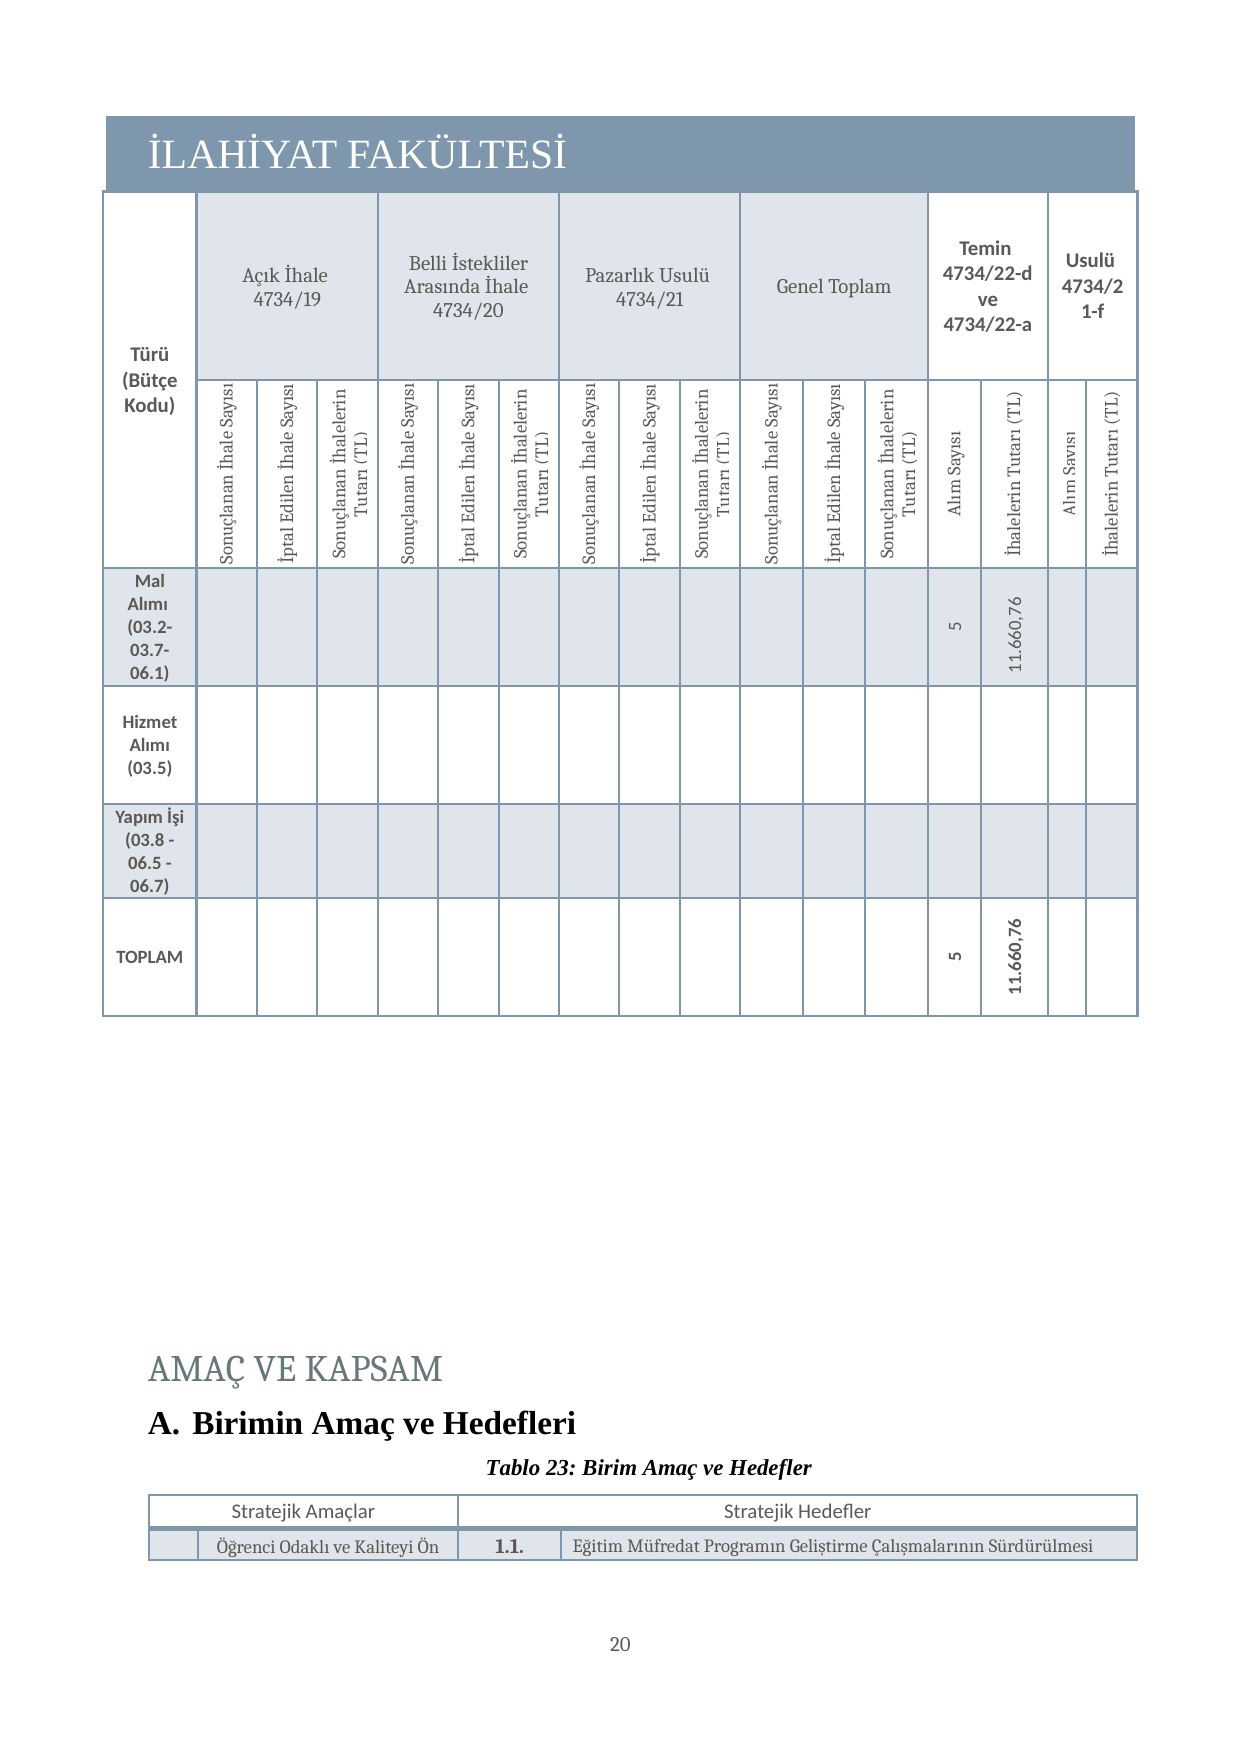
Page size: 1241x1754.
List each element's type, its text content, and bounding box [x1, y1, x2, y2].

table_cell [560, 805, 618, 897]
table_cell [741, 805, 802, 897]
table_cell Genel Toplam [741, 193, 927, 379]
table_cell [804, 687, 864, 803]
table_cell 11.660,76 [982, 899, 1047, 1015]
table_cell [379, 899, 437, 1015]
table_cell Alım Sayısı [929, 381, 980, 567]
table_cell [620, 805, 679, 897]
table_cell TOPLAM [104, 899, 195, 1015]
table_cell [318, 805, 377, 897]
table_cell [620, 569, 679, 685]
table_cell [1087, 569, 1136, 685]
table_cell [500, 687, 558, 803]
table_cell [1049, 899, 1085, 1015]
table_cell 11.660,76 [982, 569, 1047, 685]
table_cell [929, 687, 980, 803]
table_cell Sonuçlanan İhalelerin Tutarı (TL) [866, 381, 927, 567]
table_cell İhalelerin Tutarı (TL) [1087, 381, 1136, 567]
table_cell [681, 687, 739, 803]
table_cell [982, 687, 1047, 803]
table_cell [439, 569, 498, 685]
table_cell [198, 569, 256, 685]
table_cell [439, 805, 498, 897]
table_cell [439, 899, 498, 1015]
table_cell [198, 899, 256, 1015]
table_cell [258, 687, 316, 803]
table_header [1049, 193, 1136, 379]
table_cell [258, 569, 316, 685]
table_cell [1049, 805, 1085, 897]
table_cell [500, 899, 558, 1015]
table_cell [929, 805, 980, 897]
table_cell [318, 569, 377, 685]
table_cell 5 [929, 899, 980, 1015]
table_cell Sonuçlanan İhale Sayısı [560, 381, 618, 567]
table_cell [1049, 569, 1085, 685]
table_cell [258, 899, 316, 1015]
table_cell [620, 687, 679, 803]
table_cell [681, 899, 739, 1015]
table_cell İptal Edilen İhale Sayısı [439, 381, 498, 567]
table_header Stratejik Amaçlar [150, 1496, 457, 1526]
table_cell [560, 569, 618, 685]
table_cell [741, 687, 802, 803]
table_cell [199, 1531, 457, 1559]
table_cell [741, 569, 802, 685]
table_cell [560, 899, 618, 1015]
table_cell [741, 899, 802, 1015]
table_cell İptal Edilen İhale Sayısı [804, 381, 864, 567]
subtitle Birimin Amaç ve Hedefleri [148, 1403, 1092, 1441]
table_cell [318, 899, 377, 1015]
table_cell Açık İhale 4734/19 [198, 193, 377, 379]
table_cell Sonuçlanan İhalelerin Tutarı (TL) [318, 381, 377, 567]
table_cell Sonuçlanan İhale Sayısı [379, 381, 437, 567]
subtitle AMAÇ VE KAPSAM [148, 1347, 1092, 1391]
table_cell Alım Sayısı [1049, 381, 1085, 567]
table_cell Mal Alımı (03.2-03.7-06.1) [104, 569, 195, 685]
table_cell 1.1. [459, 1531, 560, 1559]
table_cell [1087, 899, 1136, 1015]
table_cell İhalelerin Tutarı (TL) [982, 381, 1047, 567]
table_header Stratejik Hedefler [459, 1496, 1136, 1526]
table_cell Eğitim Müfredat Programın Geliştirme Çalışmalarının Sürdürülmesi [562, 1531, 1136, 1559]
table_cell [1049, 687, 1085, 803]
table_cell [258, 805, 316, 897]
table_cell İptal Edilen İhale Sayısı [258, 381, 316, 567]
table_cell Sonuçlanan İhalelerin Tutarı (TL) [500, 381, 558, 567]
table_cell 5 [929, 569, 980, 685]
table_cell İptal Edilen İhale Sayısı [620, 381, 679, 567]
table_cell [439, 687, 498, 803]
table_cell [982, 805, 1047, 897]
table_cell Sonuçlanan İhale Sayısı [198, 381, 256, 567]
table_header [104, 193, 195, 567]
table_cell [379, 805, 437, 897]
table_cell [379, 687, 437, 803]
table_cell [804, 805, 864, 897]
table_cell [379, 569, 437, 685]
table_cell 1. [150, 1531, 197, 1559]
table_cell [681, 569, 739, 685]
table_cell [198, 805, 256, 897]
table_cell [866, 899, 927, 1015]
table_cell [500, 569, 558, 685]
table_cell [318, 687, 377, 803]
table_cell Pazarlık Usulü 4734/21 [560, 193, 739, 379]
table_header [929, 193, 1047, 379]
table_cell Sonuçlanan İhalelerin Tutarı (TL) [681, 381, 739, 567]
table_cell [1087, 687, 1136, 803]
table_cell [1087, 805, 1136, 897]
table_cell [866, 687, 927, 803]
table_cell [804, 569, 864, 685]
table_cell [198, 687, 256, 803]
table_cell Sonuçlanan İhale Sayısı [741, 381, 802, 567]
table_cell [620, 899, 679, 1015]
table_cell [804, 899, 864, 1015]
text Tablo 23: Birim Amaç ve Hedefler [148, 1454, 1092, 1480]
table_cell [500, 805, 558, 897]
table_cell [866, 805, 927, 897]
table_cell [560, 687, 618, 803]
table_cell Yapım İşi (03.8 - 06.5 - 06.7) [104, 805, 195, 897]
table_cell Hizmet Alımı (03.5) [104, 687, 195, 803]
table_cell Belli İstekliler Arasında İhale 4734/20 [379, 193, 558, 379]
table_cell [681, 805, 739, 897]
table_cell [866, 569, 927, 685]
